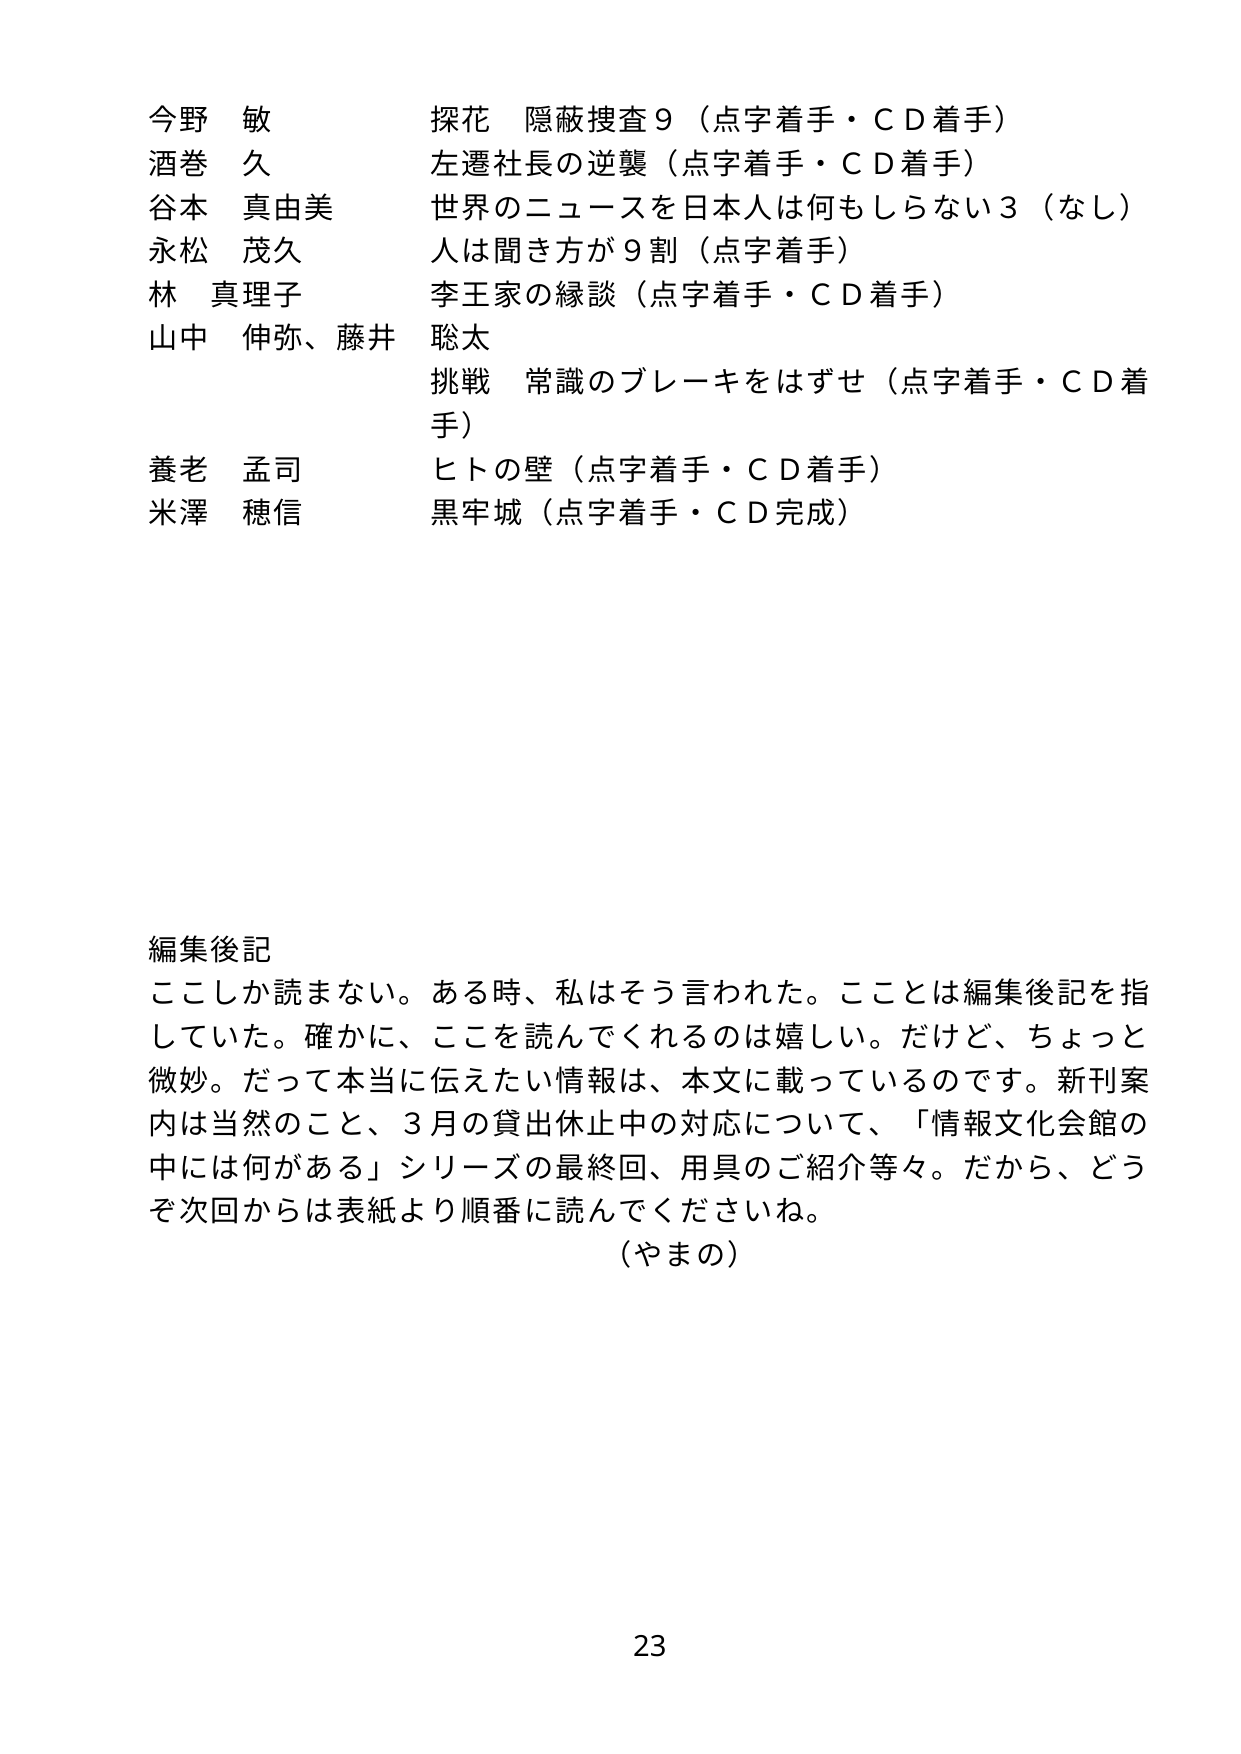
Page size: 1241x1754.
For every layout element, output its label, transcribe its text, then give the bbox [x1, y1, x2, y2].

text 酒巻 久 左遷社長の逆襲（点字着手・ＣＤ着手） [148, 140, 1151, 183]
text 谷本 真由美 世界のニュースを日本人は何もしらない３（なし） [148, 183, 1151, 227]
text 今野 敏 探花 隠蔽捜査９（点字着手・ＣＤ着手） [148, 96, 1151, 140]
text 編集後記 [148, 926, 1151, 969]
text 林 真理子 李王家の縁談（点字着手・ＣＤ着手） [148, 271, 1151, 314]
text 山中 伸弥、藤井 聡太 [148, 314, 1151, 358]
text 永松 茂久 人は聞き方が９割（点字着手） [148, 227, 1151, 271]
text 米澤 穂信 黒牢城（点字着手・ＣＤ完成） [148, 489, 1151, 533]
text ここしか読まない。ある時、私はそう言われた。こことは編集後記を指していた。確かに、ここを読んでくれるのは嬉しい。だけど、ちょっと微妙。だって本当に伝えたい情報は、本文に載っているのです。新刊案内は当然のこと、３月の貸出休止中の対応について、「情報文化会館の中には何がある」シリーズの最終回、用具のご紹介等々。だから、どうぞ次回からは表紙より順番に読んでくださいね。 （やまの） [148, 969, 1151, 1275]
text 挑戦 常識のブレーキをはずせ（点字着手・ＣＤ着手） [413, 358, 1151, 445]
text 養老 孟司 ヒトの壁（点字着手・ＣＤ着手） [148, 445, 1151, 489]
